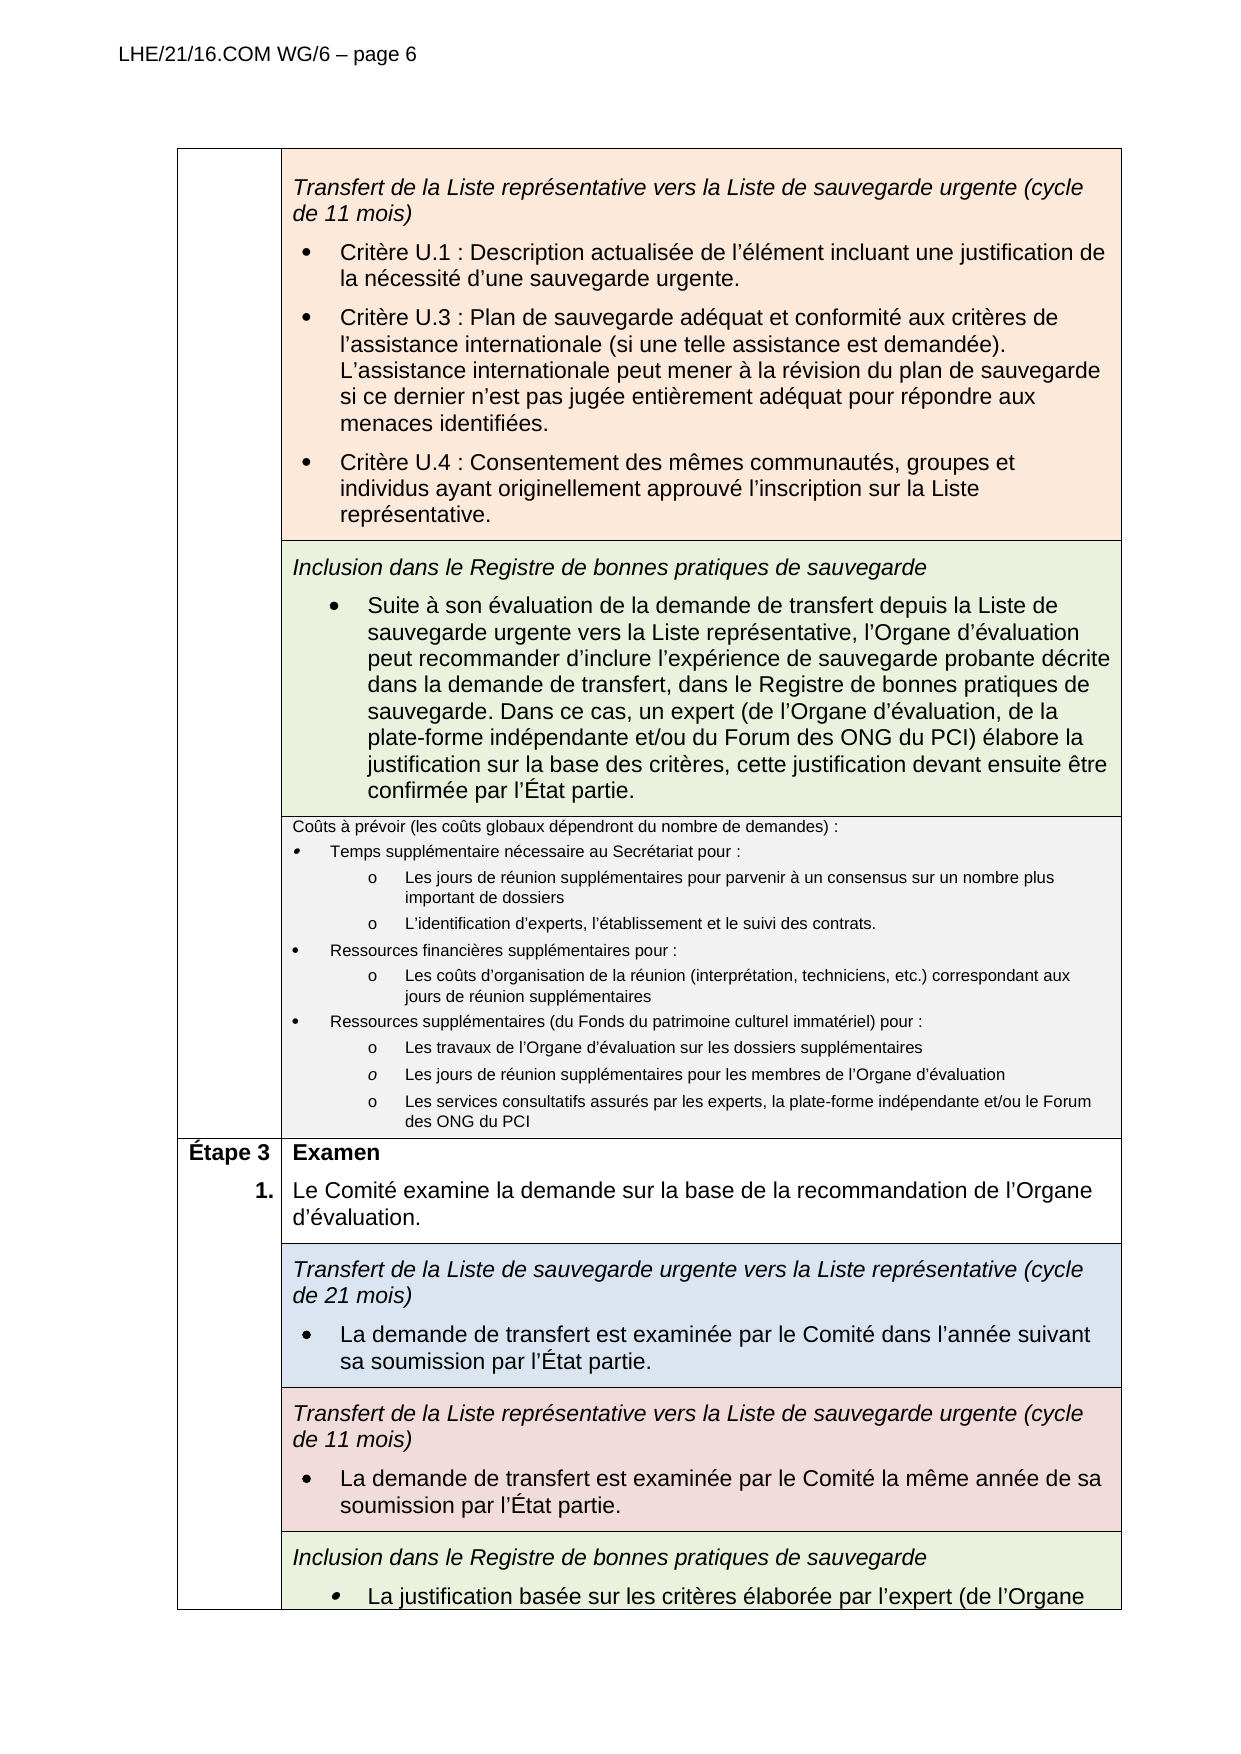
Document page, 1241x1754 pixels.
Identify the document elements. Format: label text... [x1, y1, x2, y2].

table_cell Examen Le Comité examine la demande sur la base de la recommandation de l’Organe d’évaluation. [282, 1139, 1121, 1243]
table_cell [282, 1532, 1121, 1609]
table_cell Étape 3 [178, 1139, 281, 1609]
table_cell Inclusion dans le Registre de bonnes pratiques de sauvegarde Suite à son évaluation de la demande de transfert depuis la Liste de sauvegarde urgente vers la Liste représentative, l’Organe d’évaluation peut recommander d’inclure l’expérience de sauvegarde probante décrite dans la demande de transfert, dans le Registre de bonnes pratiques de sauvegarde. Dans ce cas, un expert (de l’Organe d’évaluation, de la plate-forme indépendante et/ou du Forum des ONG du PCI) élabore la justification sur la base des critères, cette justification devant ensuite être confirmée par l’État partie. [282, 541, 1121, 816]
table_cell Transfert de la Liste de sauvegarde urgente vers la Liste représentative (cycle de 21 mois) La demande de transfert est examinée par le Comité dans l’année suivant sa soumission par l’État partie. [282, 1244, 1121, 1387]
table_cell Coûts à prévoir (les coûts globaux dépendront du nombre de demandes) : Temps supplémentaire nécessaire au Secrétariat pour : Les jours de réunion supplémentaires pour parvenir à un consensus sur un nombre plus important de dossiers L’identification d’experts, l’établissement et le suivi des contrats. Ressources financières supplémentaires pour : Les coûts d’organisation de la réunion (interprétation, techniciens, etc.) correspondant aux jours de réunion supplémentaires Ressources supplémentaires (du Fonds du patrimoine culturel immatériel) pour : Les travaux de l’Organe d’évaluation sur les dossiers supplémentaires Les jours de réunion supplémentaires pour les membres de l’Organe d’évaluation Les services consultatifs assurés par les experts, la plate-forme indépendante et/ou le Forum des ONG du PCI [282, 817, 1121, 1137]
table_cell Transfert de la Liste représentative vers la Liste de sauvegarde urgente (cycle de 11 mois) Critère U.1 : Description actualisée de l’élément incluant une justification de la nécessité d’une sauvegarde urgente. Critère U.3 : Plan de sauvegarde adéquat et conformité aux critères de l’assistance internationale (si une telle assistance est demandée). L’assistance internationale peut mener à la révision du plan de sauvegarde si ce dernier n’est pas jugée entièrement adéquat pour répondre aux menaces identifiées. Critère U.4 : Consentement des mêmes communautés, groupes et individus ayant originellement approuvé l’inscription sur la Liste représentative. [282, 149, 1121, 540]
table_cell Transfert de la Liste représentative vers la Liste de sauvegarde urgente (cycle de 11 mois) La demande de transfert est examinée par le Comité la même année de sa soumission par l’État partie. [282, 1388, 1121, 1531]
